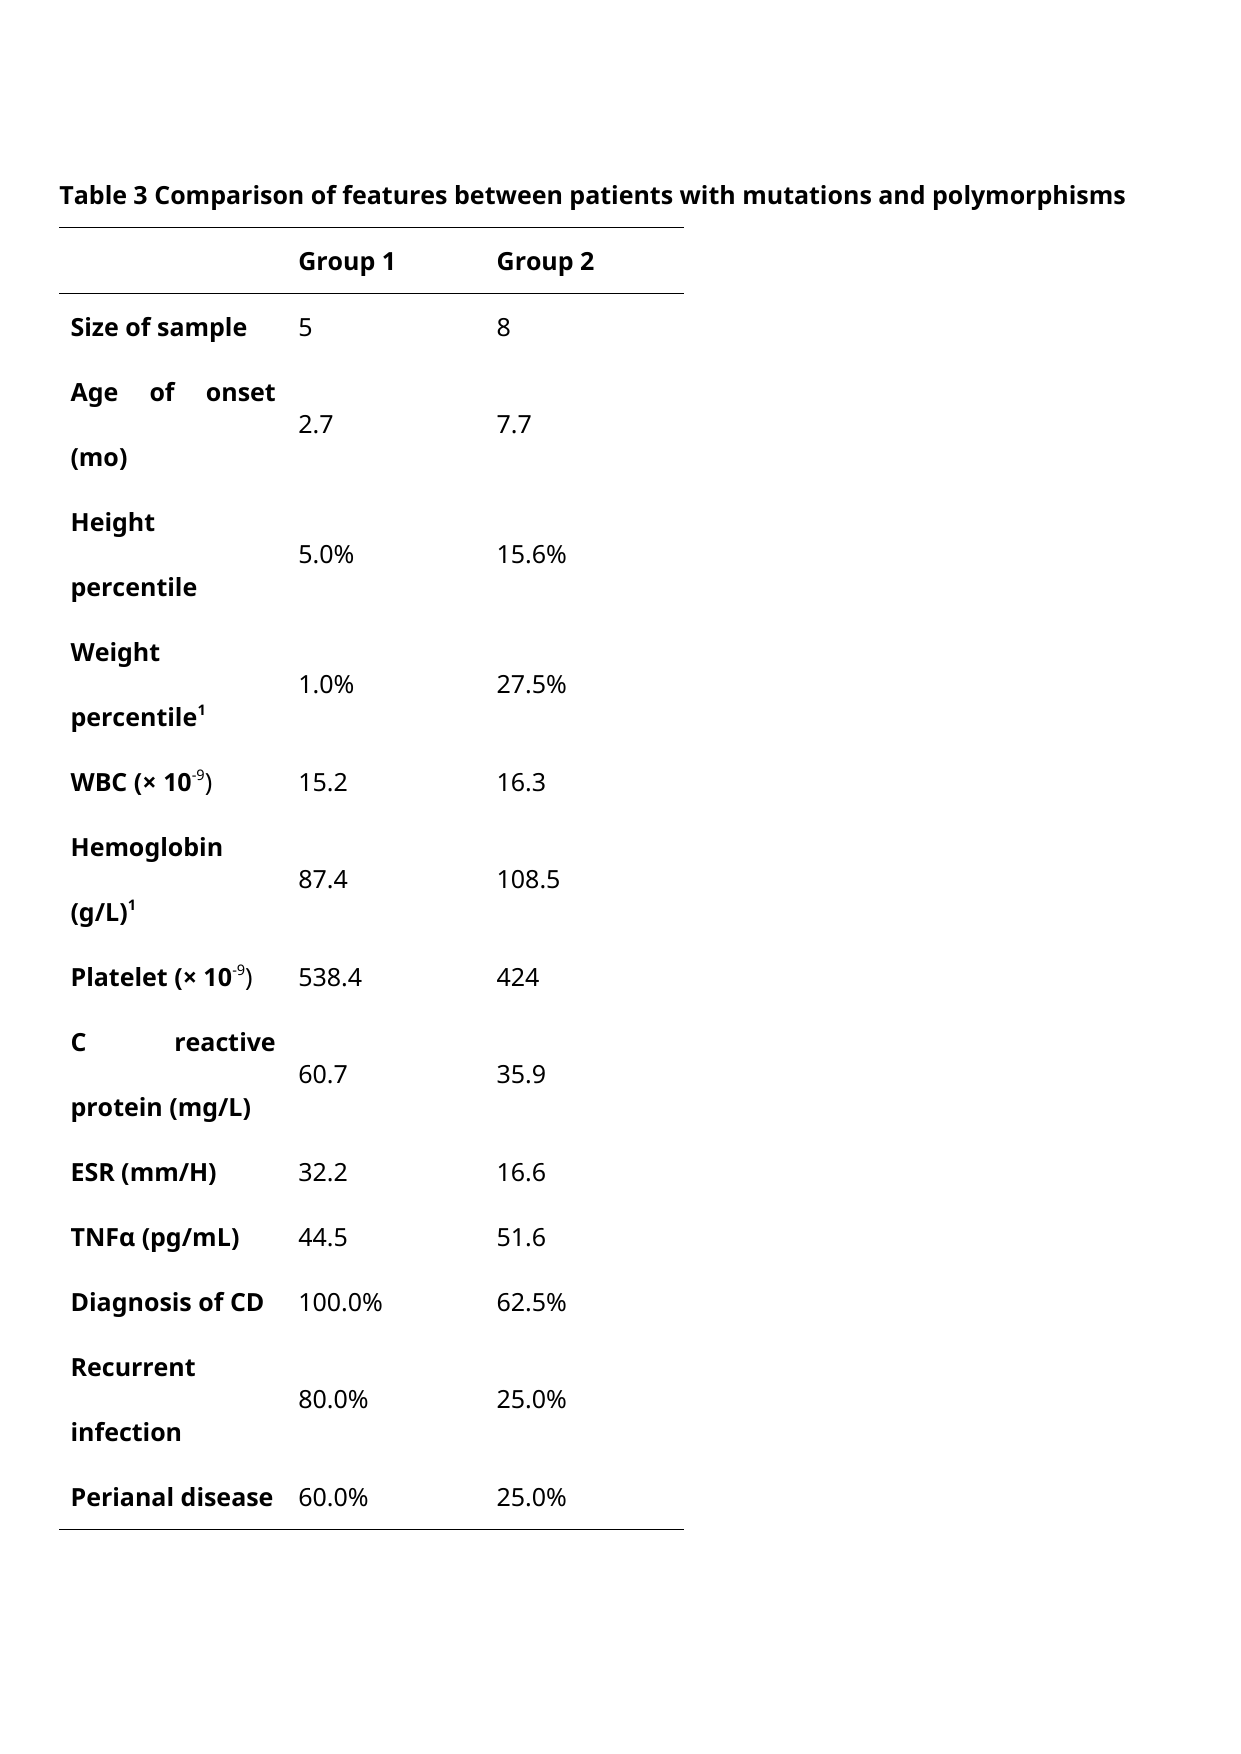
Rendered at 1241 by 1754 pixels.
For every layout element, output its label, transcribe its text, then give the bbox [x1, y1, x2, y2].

table_cell Perianal disease [59, 1464, 287, 1529]
table_cell 15.6% [485, 489, 684, 619]
table_cell 16.6 [485, 1139, 684, 1204]
table_cell 44.5 [287, 1204, 485, 1269]
table_cell 108.5 [485, 814, 684, 944]
table_cell Hemoglobin (g/L)1 [59, 814, 287, 944]
table_cell 35.9 [485, 1009, 684, 1139]
table_header [173, 228, 287, 293]
table_cell ESR (mm/H) [59, 1139, 287, 1204]
table_cell 32.2 [287, 1139, 485, 1204]
table_cell 51.6 [485, 1204, 684, 1269]
table_cell Weight percentile1 [59, 619, 287, 749]
table_cell 7.7 [485, 359, 684, 489]
table_cell Size of sample [59, 294, 287, 359]
table_cell 16.3 [485, 749, 684, 814]
table_cell 15.2 [287, 749, 485, 814]
table_cell WBC (× 10-9) [59, 749, 287, 814]
table_cell 5 [287, 294, 485, 359]
table_cell 1.0% [287, 619, 485, 749]
table_cell TNFα (pg/ml) [59, 1204, 287, 1269]
table_cell Diagnosis of CD [59, 1269, 287, 1334]
table_cell 80.0% [287, 1334, 485, 1464]
table_cell 538.4 [287, 944, 485, 1009]
table_header [59, 228, 173, 293]
table_cell Age of onset (mo) [59, 359, 287, 489]
table_cell 25.0% [485, 1334, 684, 1464]
table_cell 8 [485, 294, 684, 359]
table_cell 2.7 [287, 359, 485, 489]
text Table 3 Comparison of features between patients with mutations and polymorphisms [59, 162, 1166, 227]
table_cell 27.5% [485, 619, 684, 749]
table_cell Platelet (× 10-9) [59, 944, 287, 1009]
table_cell Height percentile [59, 489, 287, 619]
table_cell 25.0% [485, 1464, 684, 1529]
table_cell 5.0% [287, 489, 485, 619]
table_cell 100.0% [287, 1269, 485, 1334]
table_cell Recurrent infection [59, 1334, 287, 1464]
table_cell 60.0% [287, 1464, 485, 1529]
table_cell C reactive protein (mg/L) [59, 1009, 287, 1139]
table_cell 62.5% [485, 1269, 684, 1334]
table_header Group 1 [287, 228, 485, 293]
table_cell 424 [485, 944, 684, 1009]
table_cell 87.4 [287, 814, 485, 944]
table_cell 60.7 [287, 1009, 485, 1139]
table_header Group 2 [485, 228, 684, 293]
